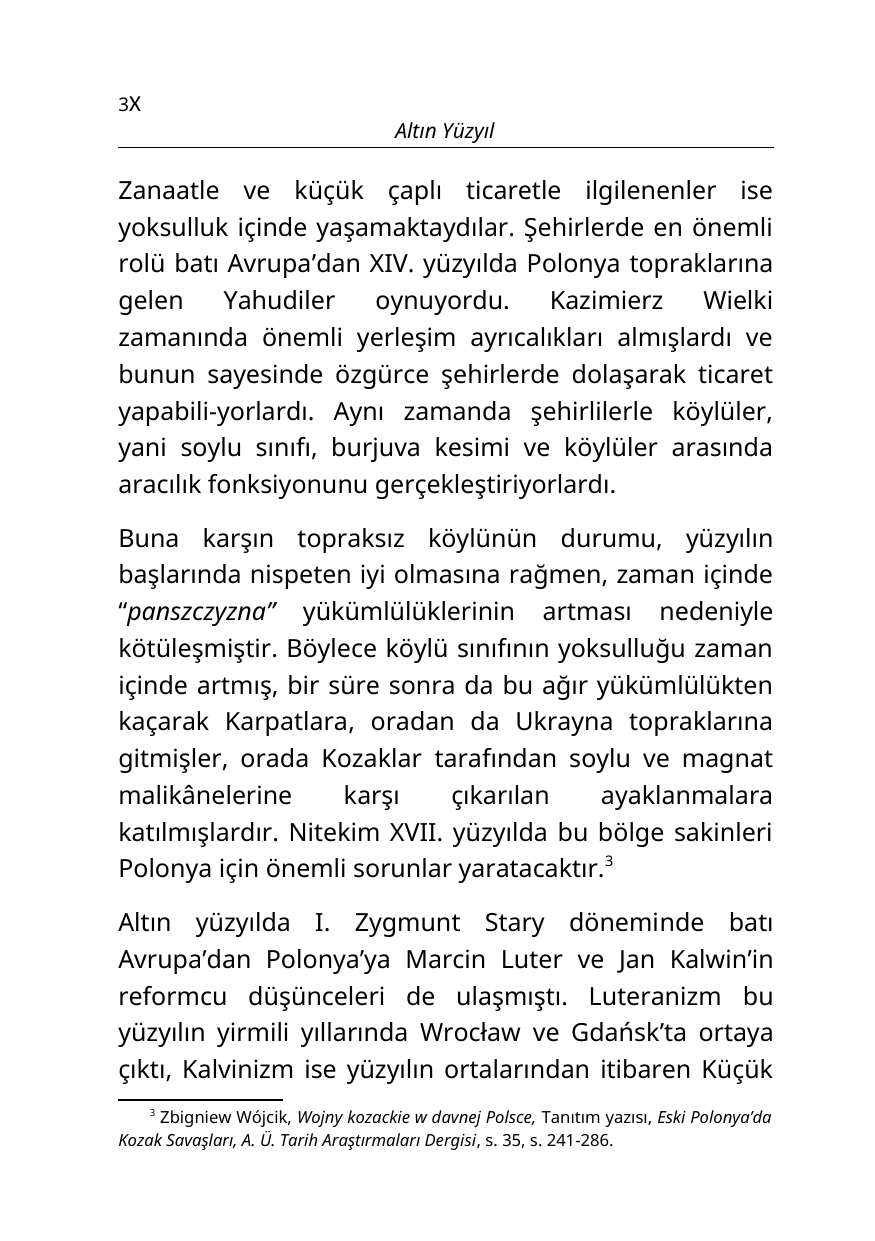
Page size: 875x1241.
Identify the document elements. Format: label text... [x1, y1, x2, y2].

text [118, 173, 774, 501]
text Buna karşın topraksız köylünün durumu, yüzyılın başlarında nispeten iyi olmasına rağmen, zaman içinde “panszczyzna” yükümlülüklerinin artması nedeniyle kötüleşmiştir. Böylece köylü sınıfının yoksulluğu zaman içinde artmış, bir süre sonra da bu ağır yükümlülükten kaçarak Karpatlara, oradan da Ukrayna topraklarına gitmişler, orada Kozaklar tarafından soylu ve magnat malikânelerine karşı çıkarılan ayaklanmalara katılmışlardır. Nitekim XVII. yüzyılda bu bölge sakinleri Polonya için önemli sorunlar yaratacaktır. [118, 520, 774, 885]
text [118, 904, 774, 1086]
